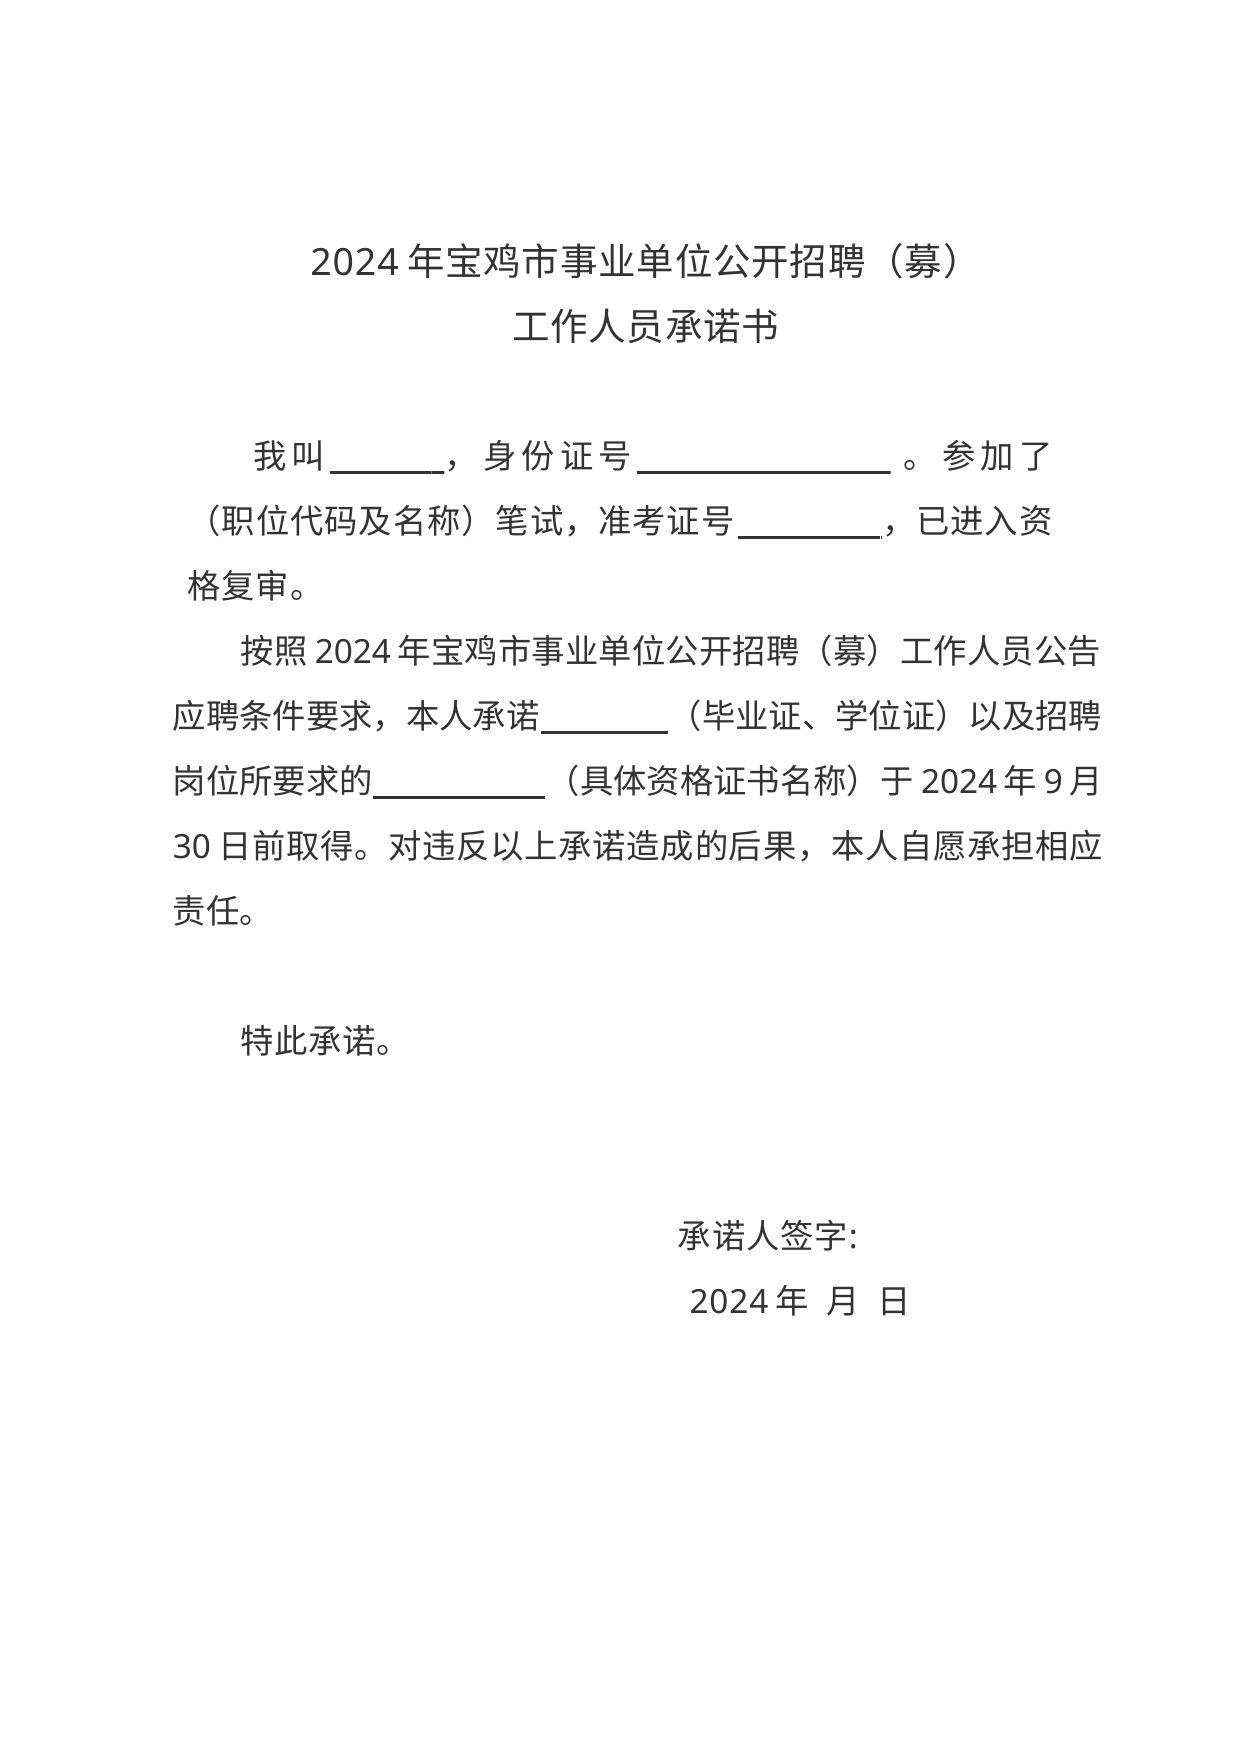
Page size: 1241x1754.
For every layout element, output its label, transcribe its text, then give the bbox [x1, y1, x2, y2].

text 按照2024年宝鸡市事业单位公开招聘（募）工作人员公告应聘条件要求，本人承诺 （毕业证、学位证）以及招聘岗位所要求的 （具体资格证书名称）于2024年9月30日前取得。对违反以上承诺造成的后果，本人自愿承担相应责任。 [173, 617, 1103, 942]
text 承诺人签字: [187, 1202, 1103, 1267]
text 我叫 ，身份证号 。参加了 （职位代码及名称）笔试，准考证号 ，已进入资格复审。 [187, 422, 1053, 617]
text 2024年 月 日 [187, 1267, 1053, 1332]
text 工作人员承诺书 [238, 292, 1053, 357]
text 2024年宝鸡市事业单位公开招聘（募） [238, 227, 1053, 292]
text 特此承诺。 [187, 1007, 1053, 1072]
